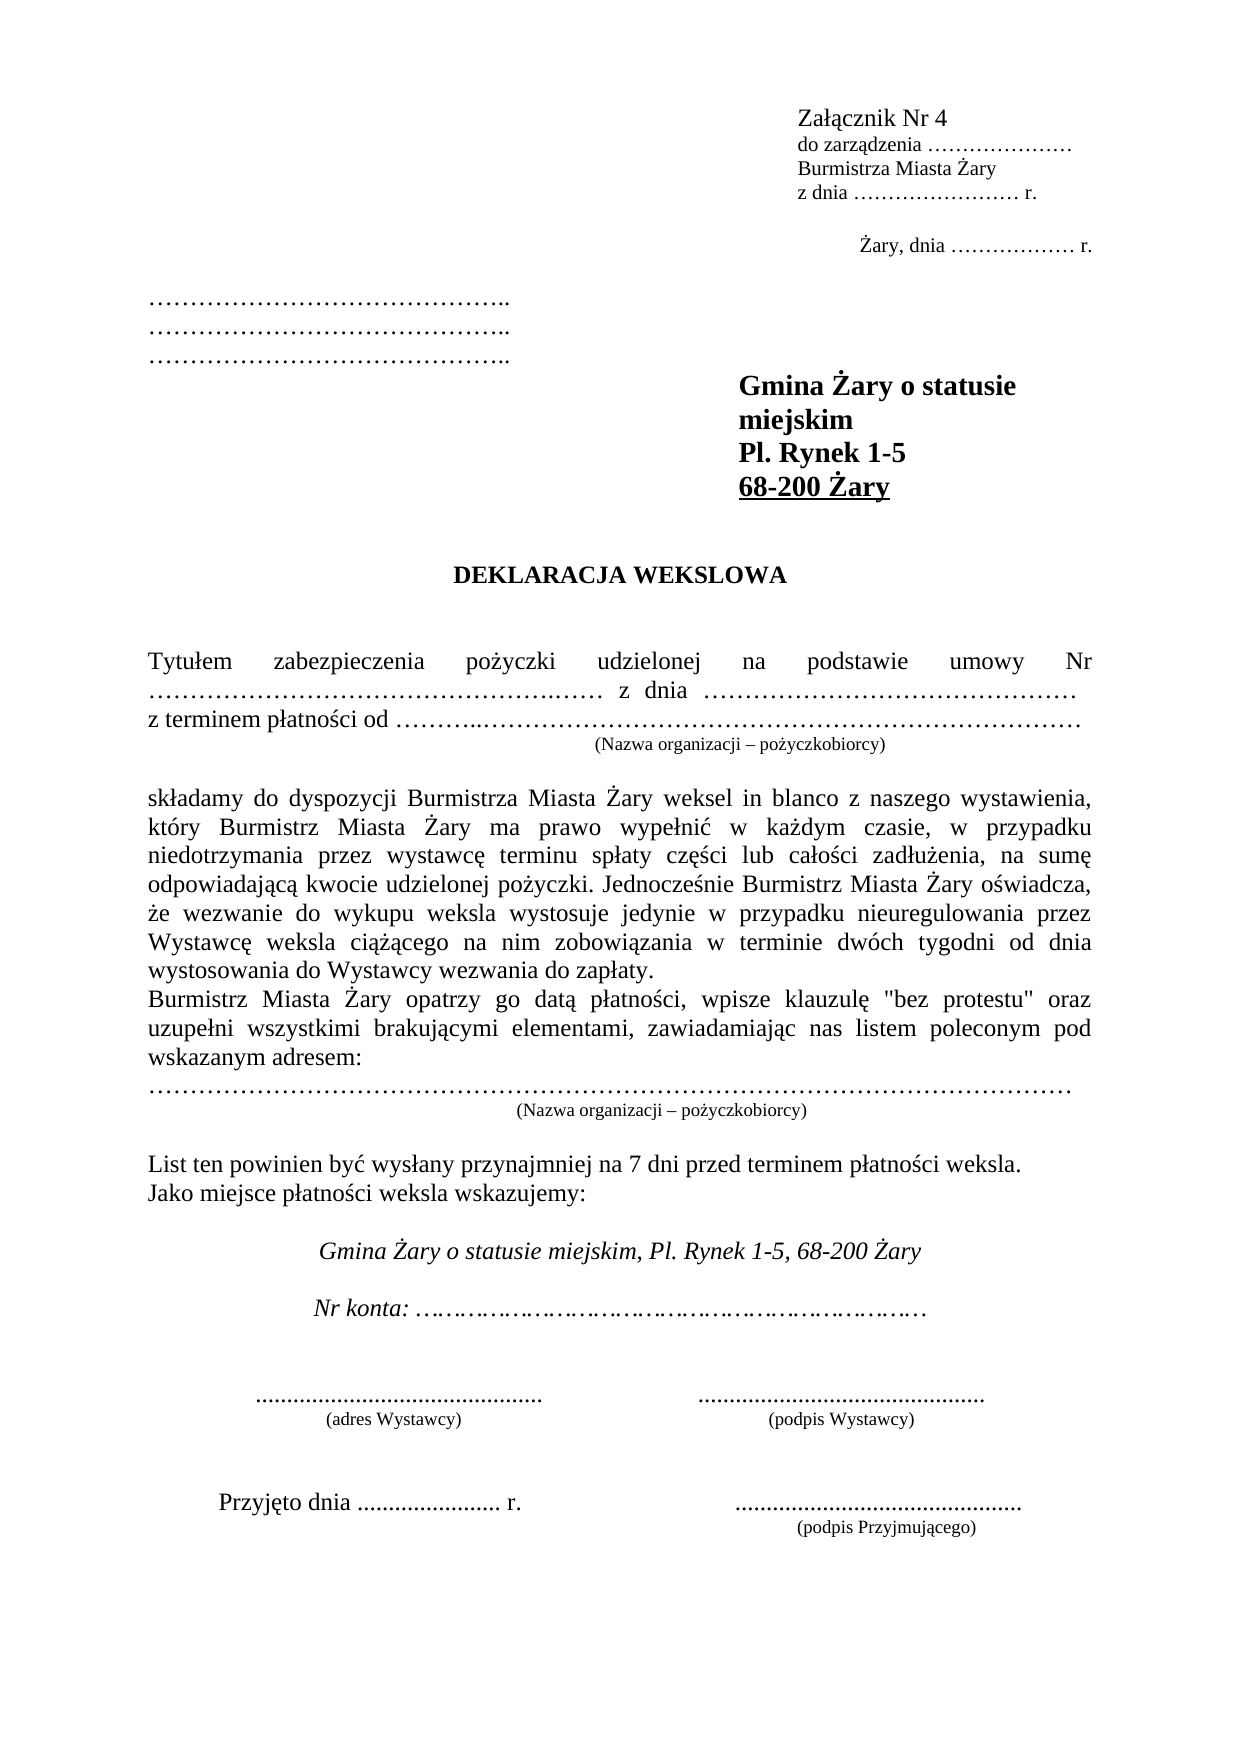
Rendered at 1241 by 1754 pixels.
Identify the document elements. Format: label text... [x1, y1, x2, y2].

subtitle Pl. Rynek 1-5 [738, 436, 1092, 469]
subtitle ………………………………………………………………………………………………… [148, 1070, 1092, 1099]
text Załącznik Nr 4 [797, 103, 1092, 132]
text Burmistrza Miasta Żary [797, 156, 1092, 180]
subtitle .............................................. .............................................. [148, 1379, 1092, 1408]
subtitle 68-200 Żary [738, 469, 1092, 503]
subtitle Nr konta: …………………………………………………………… [148, 1293, 1092, 1322]
subtitle Jako miejsce płatności weksla wskazujemy: [148, 1178, 1092, 1207]
subtitle Gmina Żary o statusie miejskim [738, 368, 1092, 436]
subtitle (Nazwa organizacji – pożyczkobiorcy) [148, 1099, 1092, 1121]
text …………………………………….. [148, 311, 1092, 340]
text Żary, dnia ……………… r. [148, 233, 1092, 257]
text …………………………………….. [148, 340, 1092, 368]
subtitle Gmina Żary o statusie miejskim, Pl. Rynek 1-5, 68-200 Żary [148, 1236, 1092, 1264]
subtitle DEKLARACJA WEKSLOWA [148, 560, 1092, 589]
subtitle (podpis Przyjmującego) [797, 1516, 1092, 1538]
text do zarządzenia ………………… [797, 132, 1092, 156]
text (adres Wystawcy) (podpis Wystawcy) [148, 1408, 1092, 1430]
subtitle Tytułem zabezpieczenia pożyczki udzielonej na podstawie umowy Nr ………………………………………….…… z dnia ……………………………………… z terminem płatności od ………..……………………………………………………………… [148, 646, 1092, 733]
subtitle List ten powinien być wysłany przynajmniej na 7 dni przed terminem płatności weksla. [148, 1149, 1092, 1178]
subtitle Burmistrz Miasta Żary opatrzy go datą płatności, wpisze klauzulę "bez protestu" oraz uzupełni wszystkimi brakującymi elementami, zawiadamiając nas listem poleconym pod wskazanym adresem: [148, 984, 1092, 1070]
subtitle składamy do dyspozycji Burmistrza Miasta Żary weksel in blanco z naszego wystawienia, który Burmistrz Miasta Żary ma prawo wypełnić w każdym czasie, w przypadku niedotrzymania przez wystawcę terminu spłaty części lub całości zadłużenia, na sumę odpowiadającą kwocie udzielonej pożyczki. Jednocześnie Burmistrz Miasta Żary oświadcza, że wezwanie do wykupu weksla wystosuje jedynie w przypadku nieuregulowania przez Wystawcę weksla ciążącego na nim zobowiązania w terminie dwóch tygodni od dnia wystosowania do Wystawcy wezwania do zapłaty. [148, 783, 1092, 984]
subtitle (Nazwa organizacji – pożyczkobiorcy) [516, 733, 1092, 754]
text …………………………………….. [148, 282, 1092, 311]
text z dnia …………………… r. [797, 180, 1092, 204]
subtitle Przyjęto dnia ....................... r. .............................................. [148, 1487, 1092, 1516]
